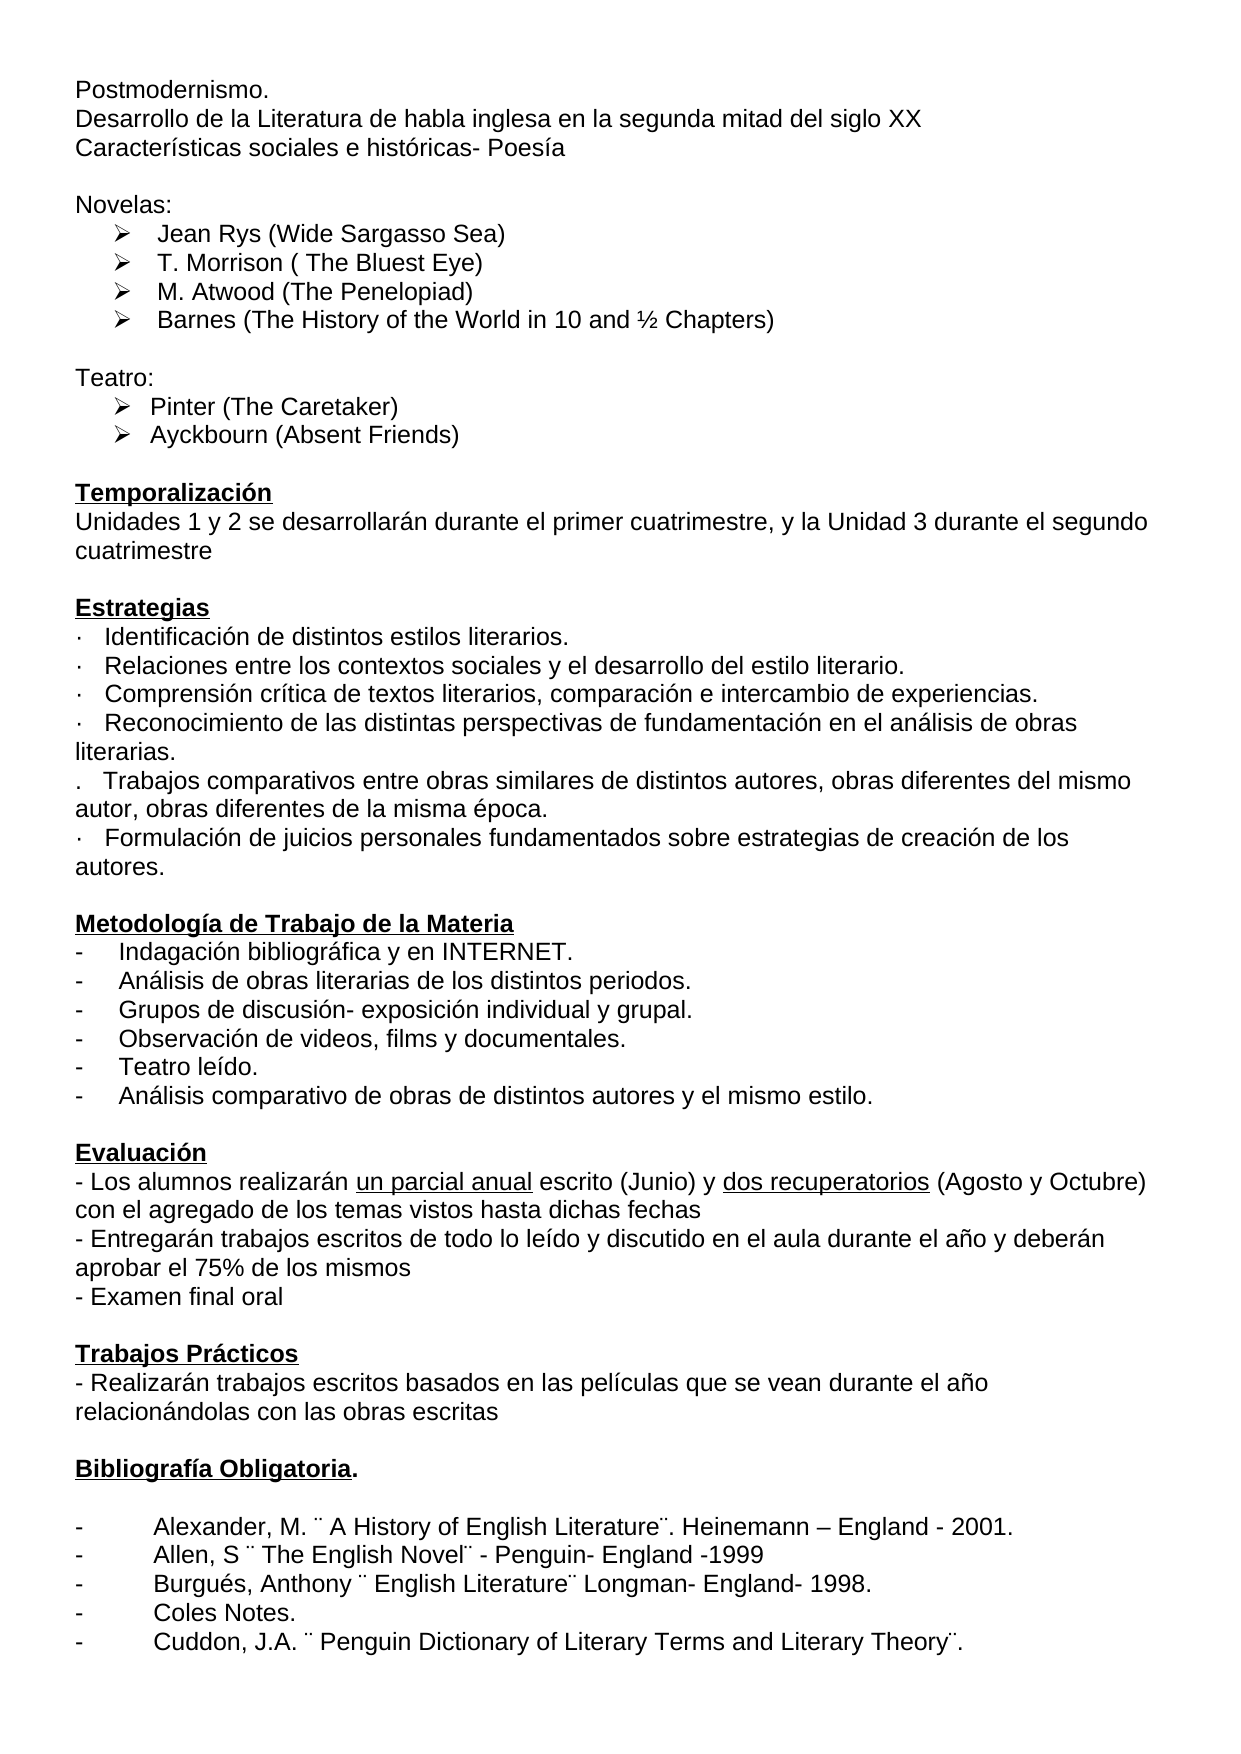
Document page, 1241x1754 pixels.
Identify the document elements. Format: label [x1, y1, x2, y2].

table_header [75, 75, 1165, 1655]
